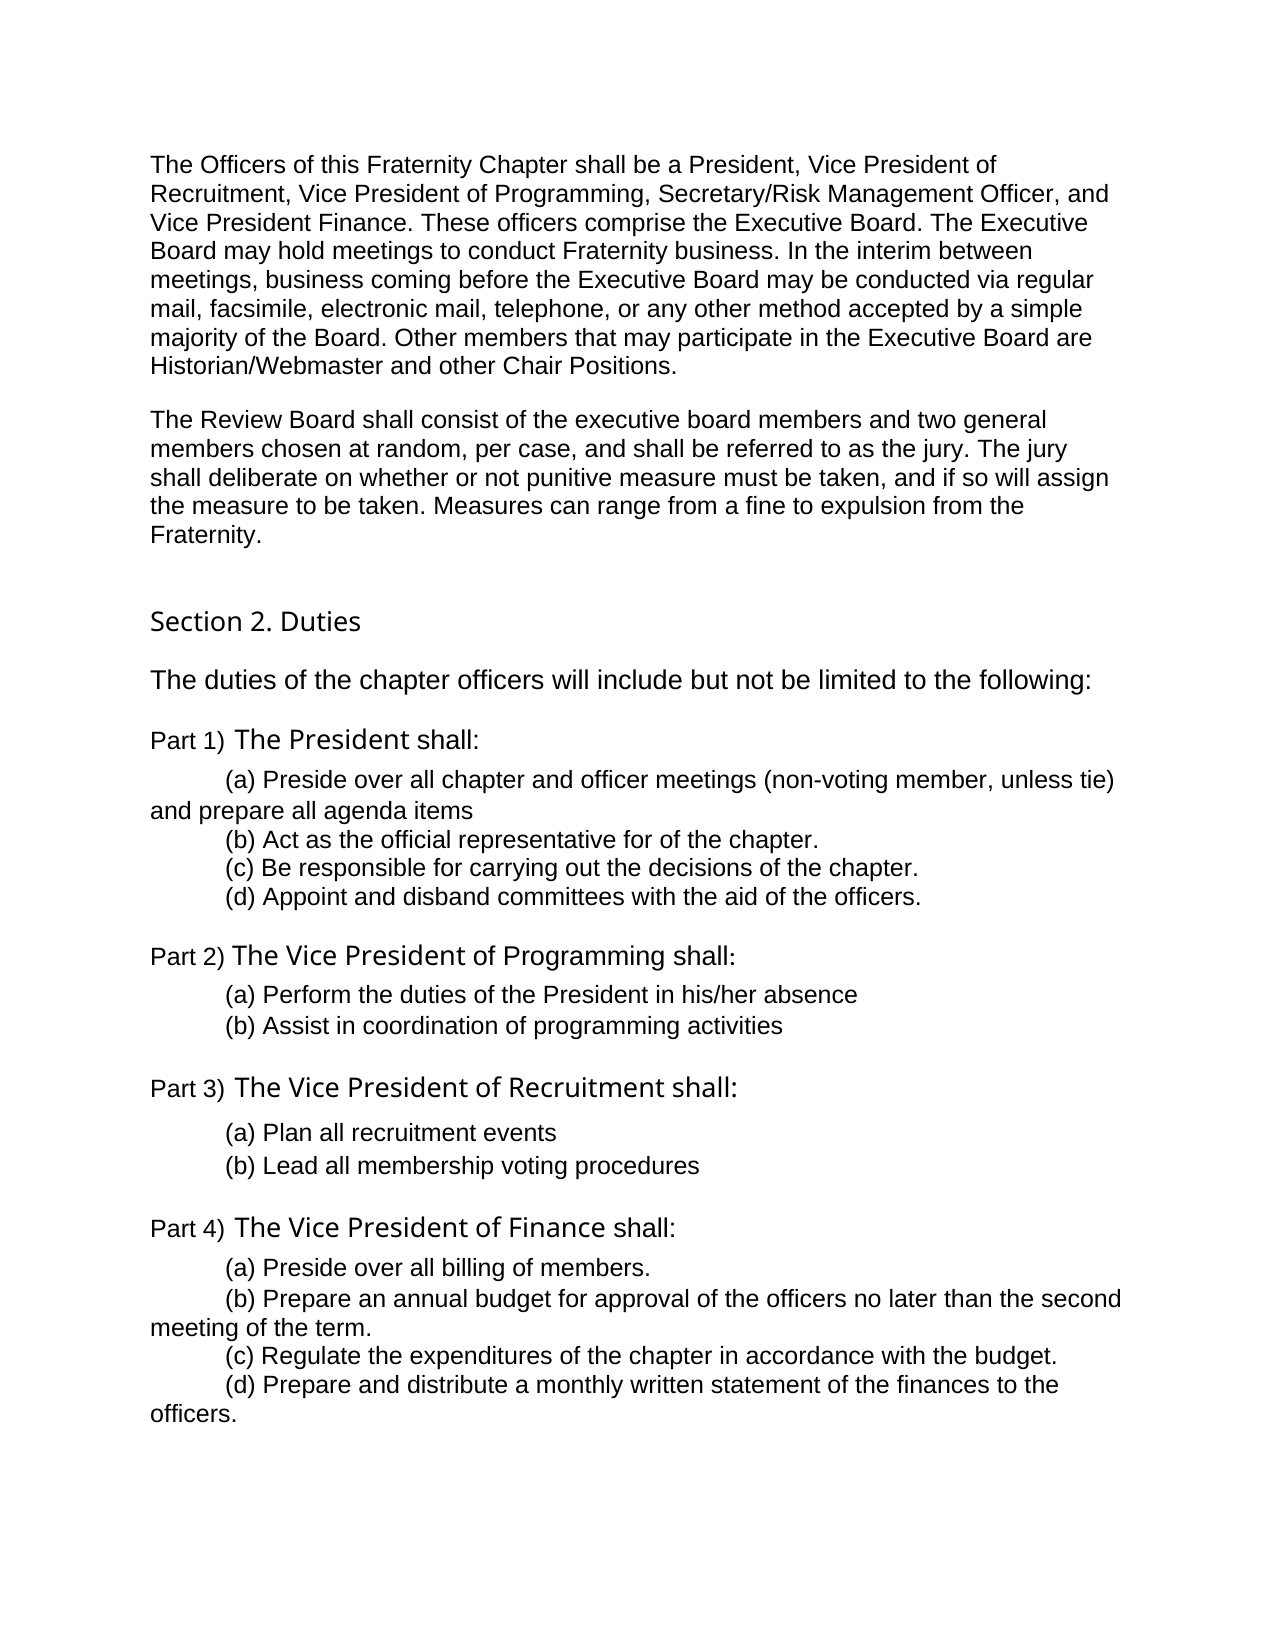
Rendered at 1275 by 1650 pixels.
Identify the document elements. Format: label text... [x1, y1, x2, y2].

text Part 4) The Vice President of Finance shall: (a) Preside over all billing of members. (b) Prepare an annual budget for approval of the officers no later than the second meeting of the term. (c) Regulate the expenditures of the chapter in accordance with the budget. (d) Prepare and distribute a monthly written statement of the finances to the officers. [150, 1208, 1125, 1427]
text Part 1) The President shall: (a) Preside over all chapter and officer meetings (non-voting member, unless tie) and prepare all agenda items (b) Act as the official representative for of the chapter. (c) Be responsible for carrying out the decisions of the chapter. (d) Appoint and disband committees with the aid of the officers. [150, 721, 1125, 911]
text (b) Assist in coordination of programming activities [150, 1011, 1125, 1040]
text Part 3) The Vice President of Recruitment shall: (a) Plan all recruitment events (b) Lead all membership voting procedures [150, 1069, 1125, 1180]
text The Officers of this Fraternity Chapter shall be a President, Vice President of Recruitment, Vice President of Programming, Secretary/Risk Management Officer, and Vice President Finance. These officers comprise the Executive Board. The Executive Board may hold meetings to conduct Fraternity business. In the interim between meetings, business coming before the Executive Board may be conducted via regular mail, facsimile, electronic mail, telephone, or any other method accepted by a simple majority of the Board. Other members that may participate in the Executive Board are Historian/Webmaster and other Chair Positions. [150, 150, 1125, 380]
text The Review Board shall consist of the executive board members and two general members chosen at random, per case, and shall be referred to as the jury. The jury shall deliberate on whether or not punitive measure must be taken, and if so will assign the measure to be taken. Measures can range from a fine to expulsion from the Fraternity. [150, 405, 1125, 549]
text The duties of the chapter officers will include but not be limited to the following: [150, 664, 1125, 696]
text Part 2) The Vice President of Programming shall: (a) Perform the duties of the President in his/her absence [150, 936, 1125, 1011]
text Section 2. Duties [150, 602, 1125, 639]
